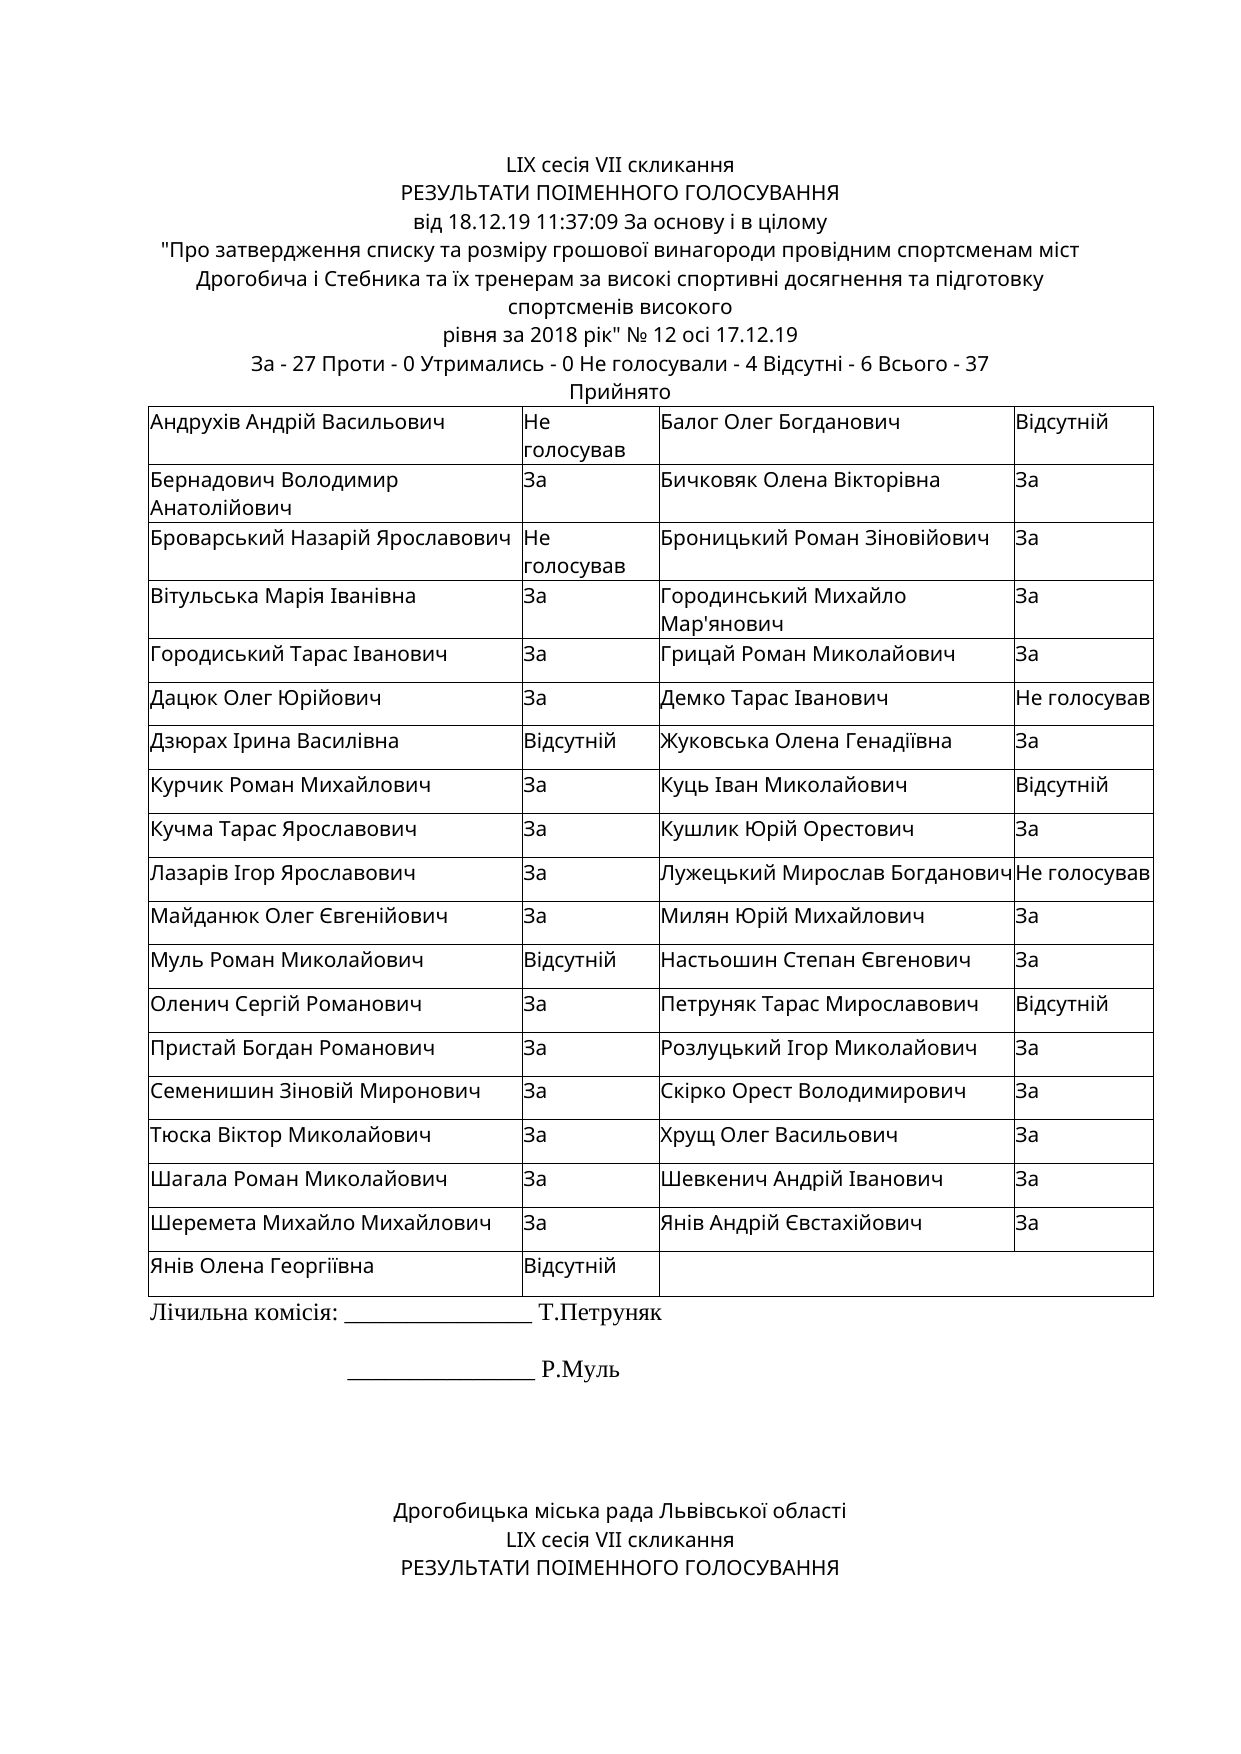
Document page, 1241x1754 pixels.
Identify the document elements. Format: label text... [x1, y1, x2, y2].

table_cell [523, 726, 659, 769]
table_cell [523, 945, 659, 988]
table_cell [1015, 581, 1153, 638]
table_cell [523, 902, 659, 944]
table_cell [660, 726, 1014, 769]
text рівня за 2018 рік" № 12 осі 17.12.19 [150, 321, 1090, 349]
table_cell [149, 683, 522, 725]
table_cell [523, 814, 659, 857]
text За - 27 Проти - 0 Утримались - 0 Не голосували - 4 Відсутні - 6 Всього - 37 [150, 349, 1090, 377]
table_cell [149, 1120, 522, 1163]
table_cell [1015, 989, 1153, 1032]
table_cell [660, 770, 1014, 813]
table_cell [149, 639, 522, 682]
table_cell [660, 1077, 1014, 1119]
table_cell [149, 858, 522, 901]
text від 18.12.19 11:37:09 За основу і в цілому [150, 207, 1090, 235]
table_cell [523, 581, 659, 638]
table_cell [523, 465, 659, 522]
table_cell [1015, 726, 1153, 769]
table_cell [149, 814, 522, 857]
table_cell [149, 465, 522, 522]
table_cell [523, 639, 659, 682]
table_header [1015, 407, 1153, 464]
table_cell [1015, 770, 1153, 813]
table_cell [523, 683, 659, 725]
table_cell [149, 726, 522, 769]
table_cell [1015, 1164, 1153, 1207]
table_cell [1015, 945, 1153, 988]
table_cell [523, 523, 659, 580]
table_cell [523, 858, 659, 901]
text Лічильна комісія: _______________ Т.Петруняк [150, 1297, 1090, 1325]
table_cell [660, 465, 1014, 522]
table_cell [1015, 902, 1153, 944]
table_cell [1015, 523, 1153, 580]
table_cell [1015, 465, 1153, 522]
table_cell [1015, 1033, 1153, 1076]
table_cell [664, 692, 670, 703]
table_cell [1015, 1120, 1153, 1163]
text Прийнято [150, 377, 1090, 406]
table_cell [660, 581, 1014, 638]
text РЕЗУЛЬТАТИ ПОІМЕННОГО ГОЛОСУВАННЯ [150, 1553, 1090, 1582]
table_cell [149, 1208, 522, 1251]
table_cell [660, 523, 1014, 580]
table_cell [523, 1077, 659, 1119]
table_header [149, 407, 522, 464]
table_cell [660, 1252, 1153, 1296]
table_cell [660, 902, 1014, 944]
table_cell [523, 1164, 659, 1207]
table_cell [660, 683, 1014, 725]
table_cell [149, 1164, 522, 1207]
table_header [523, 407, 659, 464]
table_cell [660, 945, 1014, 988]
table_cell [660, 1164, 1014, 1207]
text LIX сесія VII скликання [150, 150, 1090, 178]
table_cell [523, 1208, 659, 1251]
text РЕЗУЛЬТАТИ ПОІМЕННОГО ГОЛОСУВАННЯ [150, 178, 1090, 207]
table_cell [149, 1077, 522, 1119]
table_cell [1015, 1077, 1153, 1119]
text Дрогобицька міська рада Львівської області [150, 1497, 1090, 1525]
text _______________ Р.Муль [150, 1354, 1090, 1383]
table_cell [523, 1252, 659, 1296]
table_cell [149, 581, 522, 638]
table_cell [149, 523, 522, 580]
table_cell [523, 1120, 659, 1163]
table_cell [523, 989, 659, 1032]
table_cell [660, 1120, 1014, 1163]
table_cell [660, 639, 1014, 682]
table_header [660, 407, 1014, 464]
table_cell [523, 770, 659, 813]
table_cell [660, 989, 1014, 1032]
text LIX сесія VII скликання [150, 1525, 1090, 1553]
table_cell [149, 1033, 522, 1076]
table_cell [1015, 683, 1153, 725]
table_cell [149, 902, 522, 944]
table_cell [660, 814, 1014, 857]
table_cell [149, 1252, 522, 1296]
text "Про затвердження списку та розміру грошової винагороди провідним спортсменам міст Дрогобича і Стебника та їх тренерам за високі спортивні досягнення та підготовку спортсменів високого [150, 235, 1090, 321]
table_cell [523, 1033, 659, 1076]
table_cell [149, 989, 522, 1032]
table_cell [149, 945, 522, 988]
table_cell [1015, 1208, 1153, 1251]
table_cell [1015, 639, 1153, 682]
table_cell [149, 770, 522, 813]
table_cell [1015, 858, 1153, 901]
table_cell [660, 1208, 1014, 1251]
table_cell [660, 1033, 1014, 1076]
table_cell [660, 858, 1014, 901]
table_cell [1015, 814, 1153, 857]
